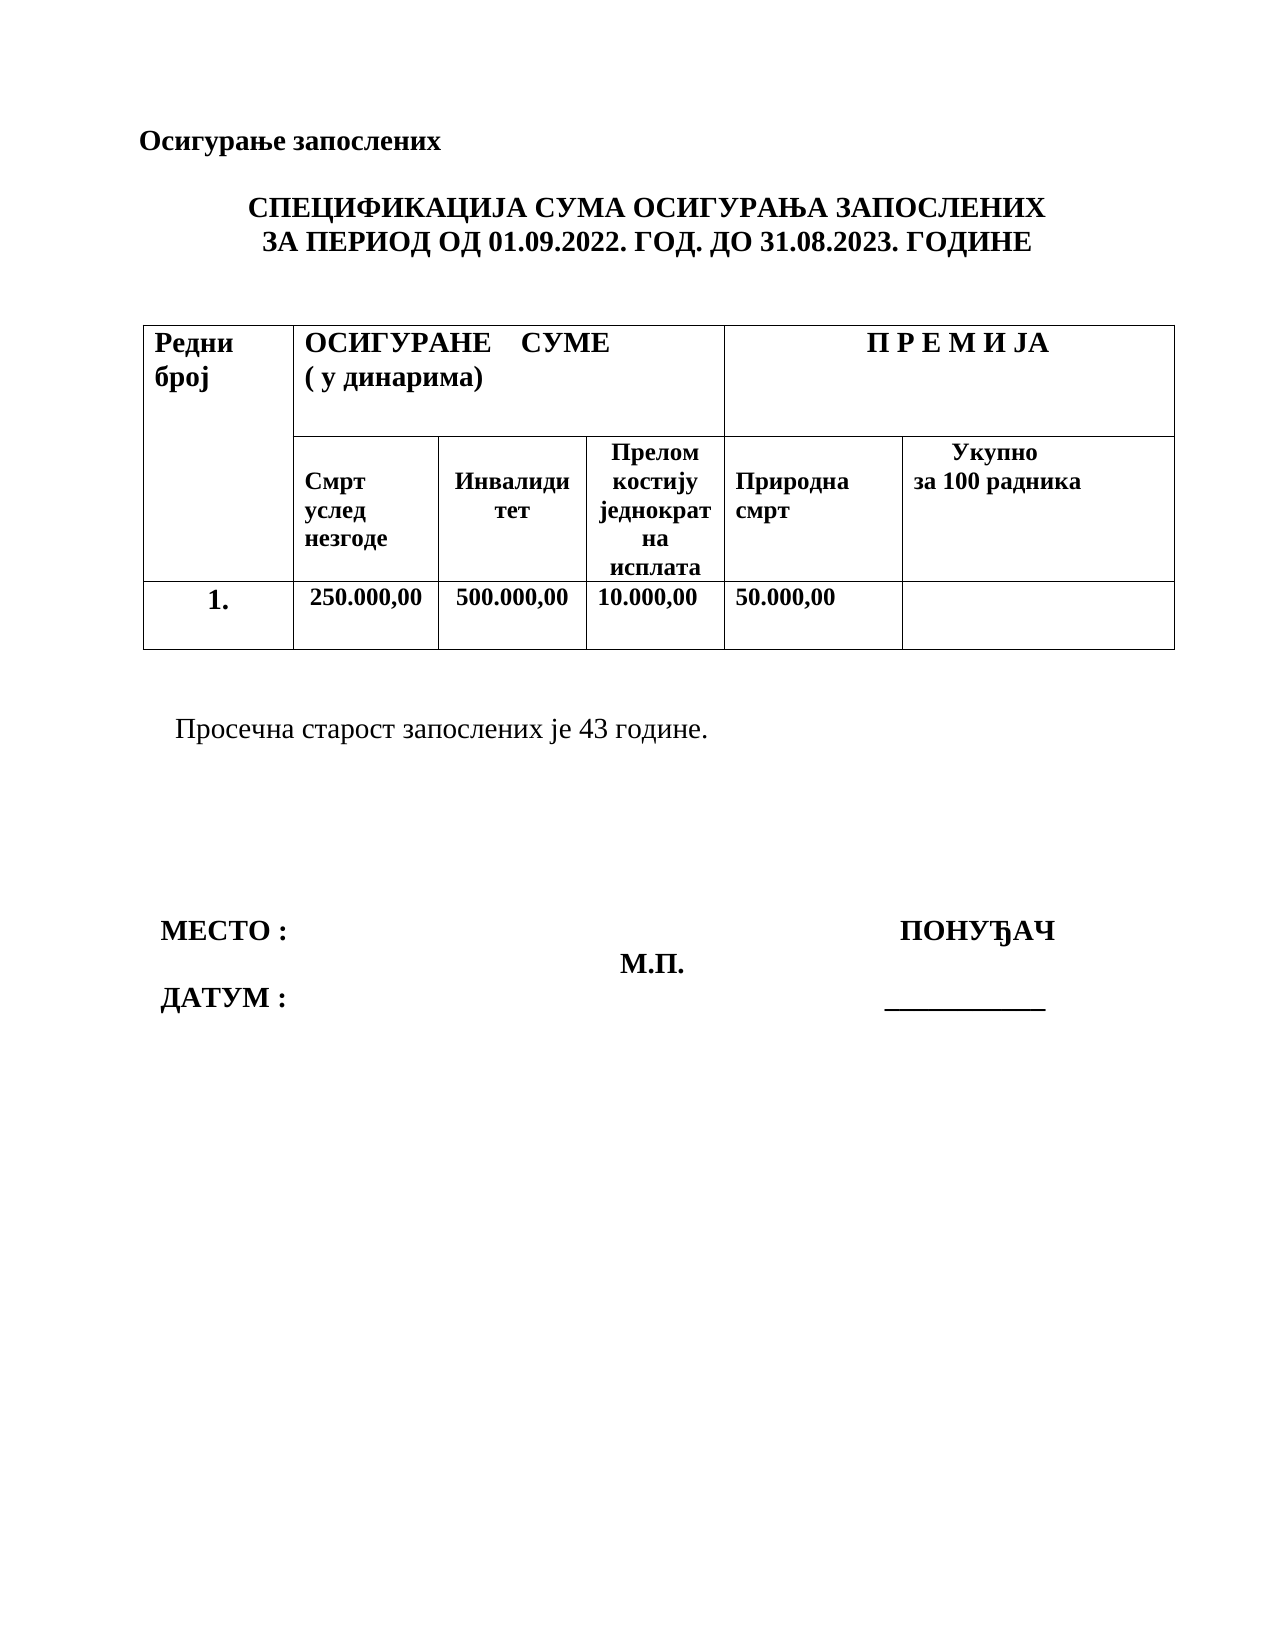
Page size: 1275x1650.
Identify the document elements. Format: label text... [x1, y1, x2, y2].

text ЗА ПЕРИОД ОД 01.09.2022. ГОД. ДО 31.08.2023. ГОДИНЕ [131, 224, 1162, 257]
table_header Редни број [144, 326, 293, 581]
text Просечна старост запослених је 43 године. [131, 712, 1162, 745]
table_cell Природна смрт [725, 437, 902, 581]
table_header П Р Е М И ЈА [725, 326, 1174, 436]
text СПЕЦИФИКАЦИЈА СУМА ОСИГУРАЊА ЗАПОСЛЕНИХ [131, 190, 1162, 224]
table_cell Прелом костију једнократна исплата [587, 437, 724, 581]
text ДАТУМ : ___________ [131, 980, 1162, 1013]
text МЕСТО : ПОНУЂАЧ [131, 913, 1162, 946]
table_cell [903, 582, 1174, 649]
table_cell 50.000,00 [725, 582, 902, 649]
text Осигурање запослених [131, 123, 1162, 157]
table_cell 500.000,00 [439, 582, 586, 649]
table_cell 1. [144, 582, 293, 649]
table_cell Укупно за 100 радникa [903, 437, 1174, 581]
table_cell Инвалидитет [439, 437, 586, 581]
table_cell 10.000,00 [587, 582, 724, 649]
text М.П. [131, 946, 1162, 980]
table_cell Смрт услед незгоде [294, 437, 438, 581]
table_cell 250.000,00 [294, 582, 438, 649]
table_header ОСИГУРАНЕ СУМЕ ( у динарима) [294, 326, 724, 436]
